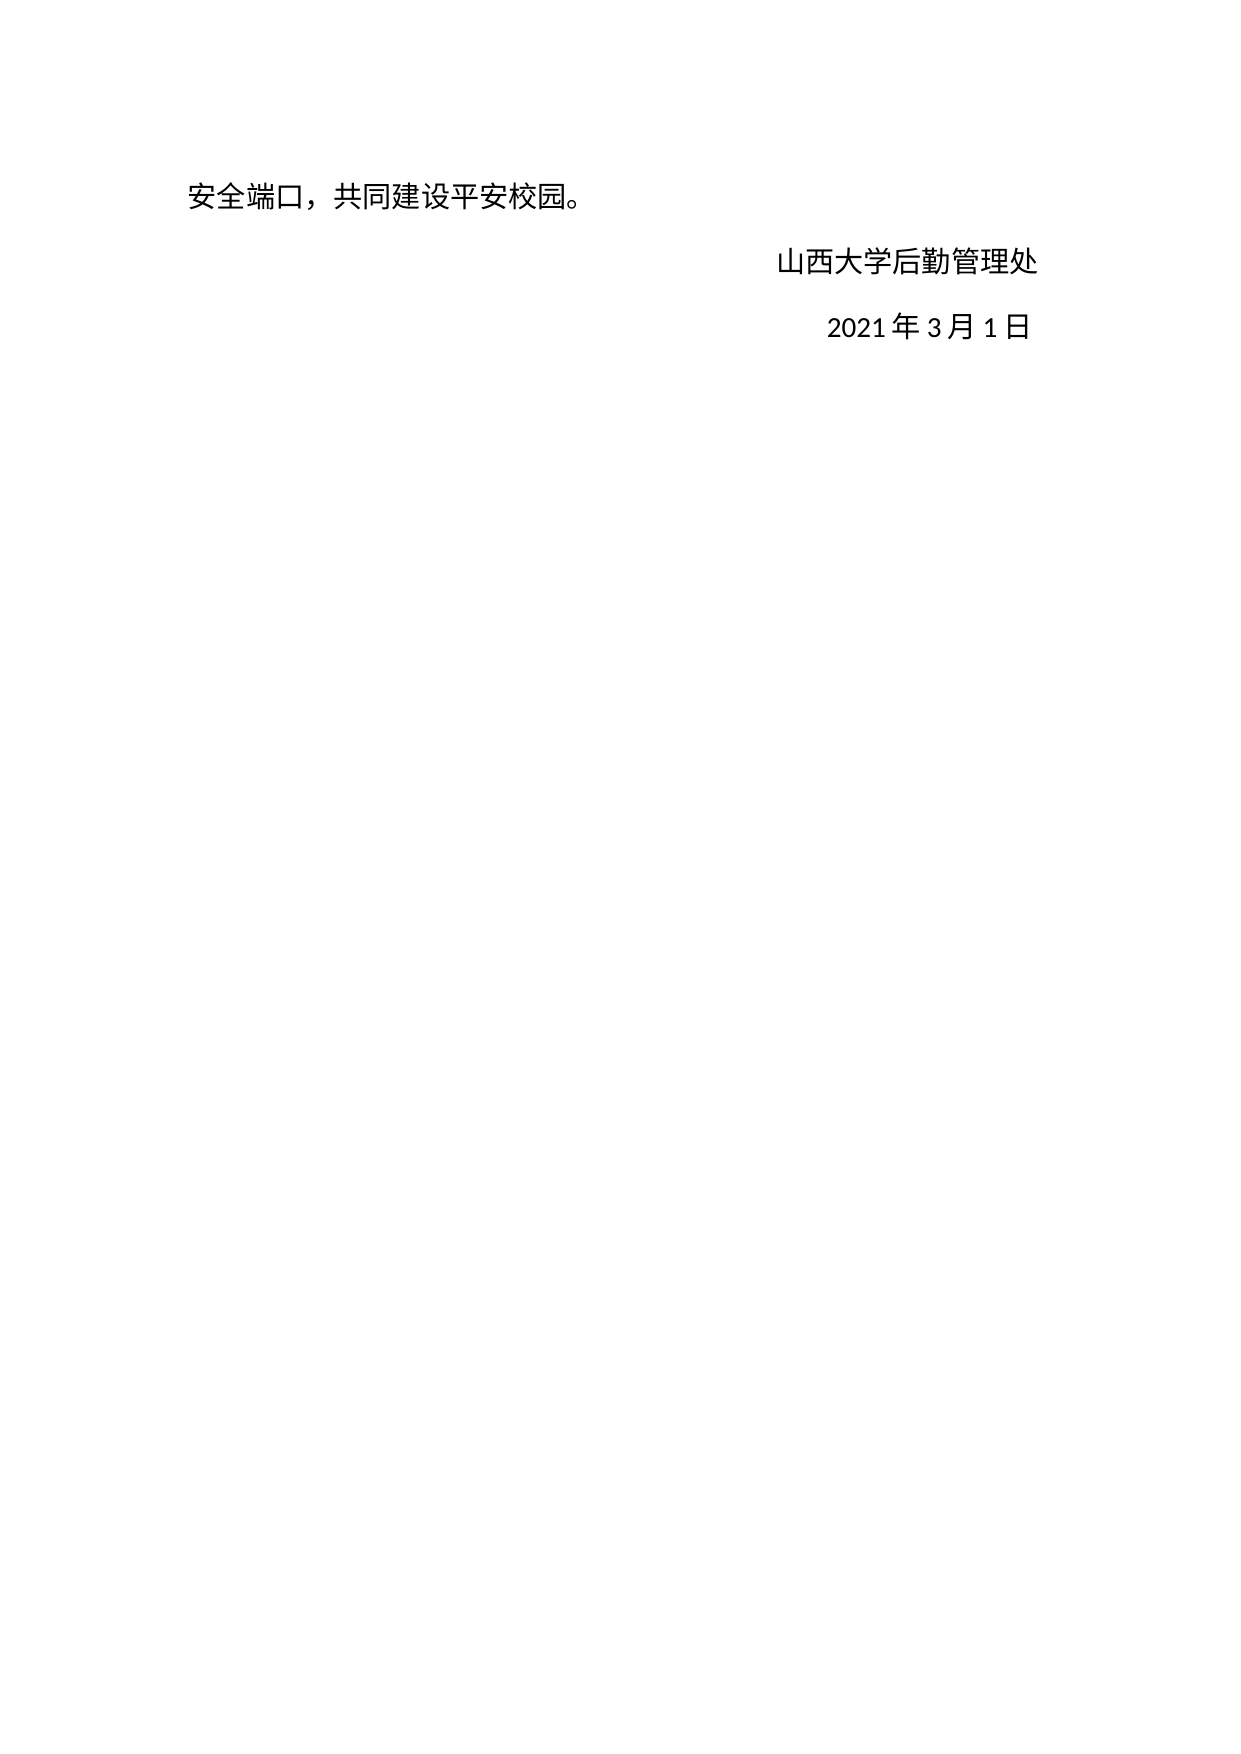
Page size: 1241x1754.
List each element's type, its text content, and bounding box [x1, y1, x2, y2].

text 2021年3月1日 [187, 292, 1032, 357]
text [187, 162, 1053, 227]
text 山西大学后勤管理处 [187, 227, 1038, 292]
